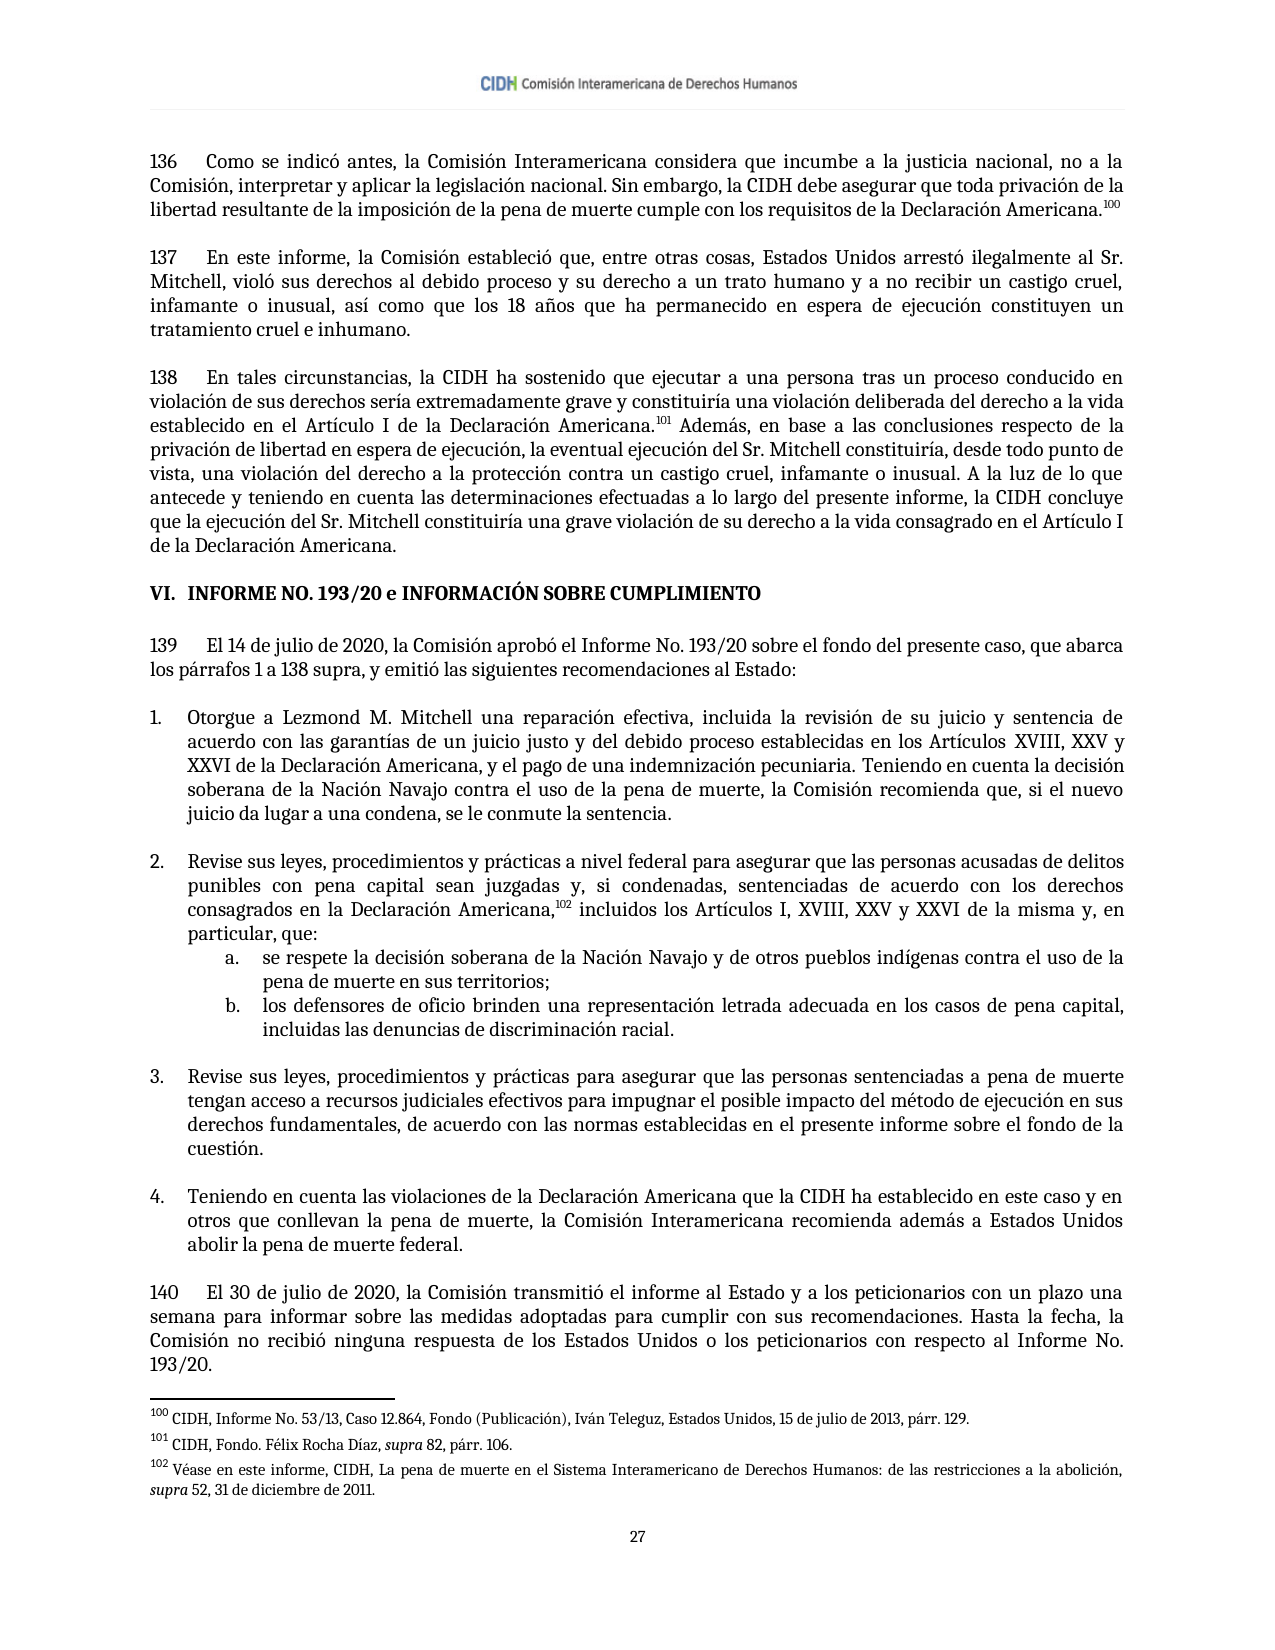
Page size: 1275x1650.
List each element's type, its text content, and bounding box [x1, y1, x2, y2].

list Como se indicó antes, la Comisión Interamericana considera que incumbe a la justicia nacional, no a la Comisión, interpretar y aplicar la legislación nacional. Sin embargo, la CIDH debe asegurar que toda privación de la libertad resultante de la imposición de la pena de muerte cumple con los requisitos de la Declaración Americana. [150, 150, 1125, 222]
list se respete la decisión soberana de la Nación Navajo y de otros pueblos indígenas contra el uso de la pena de muerte en sus territorios; [225, 945, 1125, 993]
list Revise sus leyes, procedimientos y prácticas para asegurar que las personas sentenciadas a pena de muerte tengan acceso a recursos judiciales efectivos para impugnar el posible impacto del método de ejecución en sus derechos fundamentales, de acuerdo con las normas establecidas en el presente informe sobre el fondo de la cuestión. [150, 1065, 1125, 1161]
list los defensores de oficio brinden una representación letrada adecuada en los casos de pena capital, incluidas las denuncias de discriminación racial. [225, 993, 1125, 1041]
list Revise sus leyes, procedimientos y prácticas a nivel federal para asegurar que las personas acusadas de delitos punibles con pena capital sean juzgadas y, si condenadas, sentenciadas de acuerdo con los derechos consagrados en la Declaración Americana, incluidos los Artículos I, XVIII, XXV y XXVI de la misma y, en particular, que: [150, 849, 1125, 945]
subtitle INFORME NO. 193/20 e INFORMACIÓN SOBRE CUMPLIMIENTO [150, 581, 1125, 605]
list En este informe, la Comisión estableció que, entre otras cosas, Estados Unidos arrestó ilegalmente al Sr. Mitchell, violó sus derechos al debido proceso y su derecho a un trato humano y a no recibir un castigo cruel, infamante o inusual, así como que los 18 años que ha permanecido en espera de ejecución constituyen un tratamiento cruel e inhumano. [150, 246, 1125, 342]
list Otorgue a Lezmond M. Mitchell una reparación efectiva, incluida la revisión de su juicio y sentencia de acuerdo con las garantías de un juicio justo y del debido proceso establecidas en los Artículos XVIII, XXV y XXVI de la Declaración Americana, y el pago de una indemnización pecuniaria. Teniendo en cuenta la decisión soberana de la Nación Navajo contra el uso de la pena de muerte, la Comisión recomienda que, si el nuevo juicio da lugar a una condena, se le conmute la sentencia. [150, 706, 1125, 826]
list El 14 de julio de 2020, la Comisión aprobó el Informe No. 193/20 sobre el fondo del presente caso, que abarca los párrafos 1 a 138 supra, y emitió las siguientes recomendaciones al Estado: [150, 634, 1125, 682]
list Teniendo en cuenta las violaciones de la Declaración Americana que la CIDH ha establecido en este caso y en otros que conllevan la pena de muerte, la Comisión Interamericana recomienda además a Estados Unidos abolir la pena de muerte federal. [150, 1185, 1125, 1257]
list En tales circunstancias, la CIDH ha sostenido que ejecutar a una persona tras un proceso conducido en violación de sus derechos sería extremadamente grave y constituiría una violación deliberada del derecho a la vida establecido en el Artículo I de la Declaración Americana. Además, en base a las conclusiones respecto de la privación de libertad en espera de ejecución, la eventual ejecución del Sr. Mitchell constituiría, desde todo punto de vista, una violación del derecho a la protección contra un castigo cruel, infamante o inusual. A la luz de lo que antecede y teniendo en cuenta las determinaciones efectuadas a lo largo del presente informe, la CIDH concluye que la ejecución del Sr. Mitchell constituiría una grave violación de su derecho a la vida consagrado en el Artículo I de la Declaración Americana. [150, 366, 1125, 557]
list El 30 de julio de 2020, la Comisión transmitió el informe al Estado y a los peticionarios con un plazo una semana para informar sobre las medidas adoptadas para cumplir con sus recomendaciones. Hasta la fecha, la Comisión no recibió ninguna respuesta de los Estados Unidos o los peticionarios con respecto al Informe No. 193/20. [150, 1281, 1125, 1377]
picture [475, 75, 800, 93]
